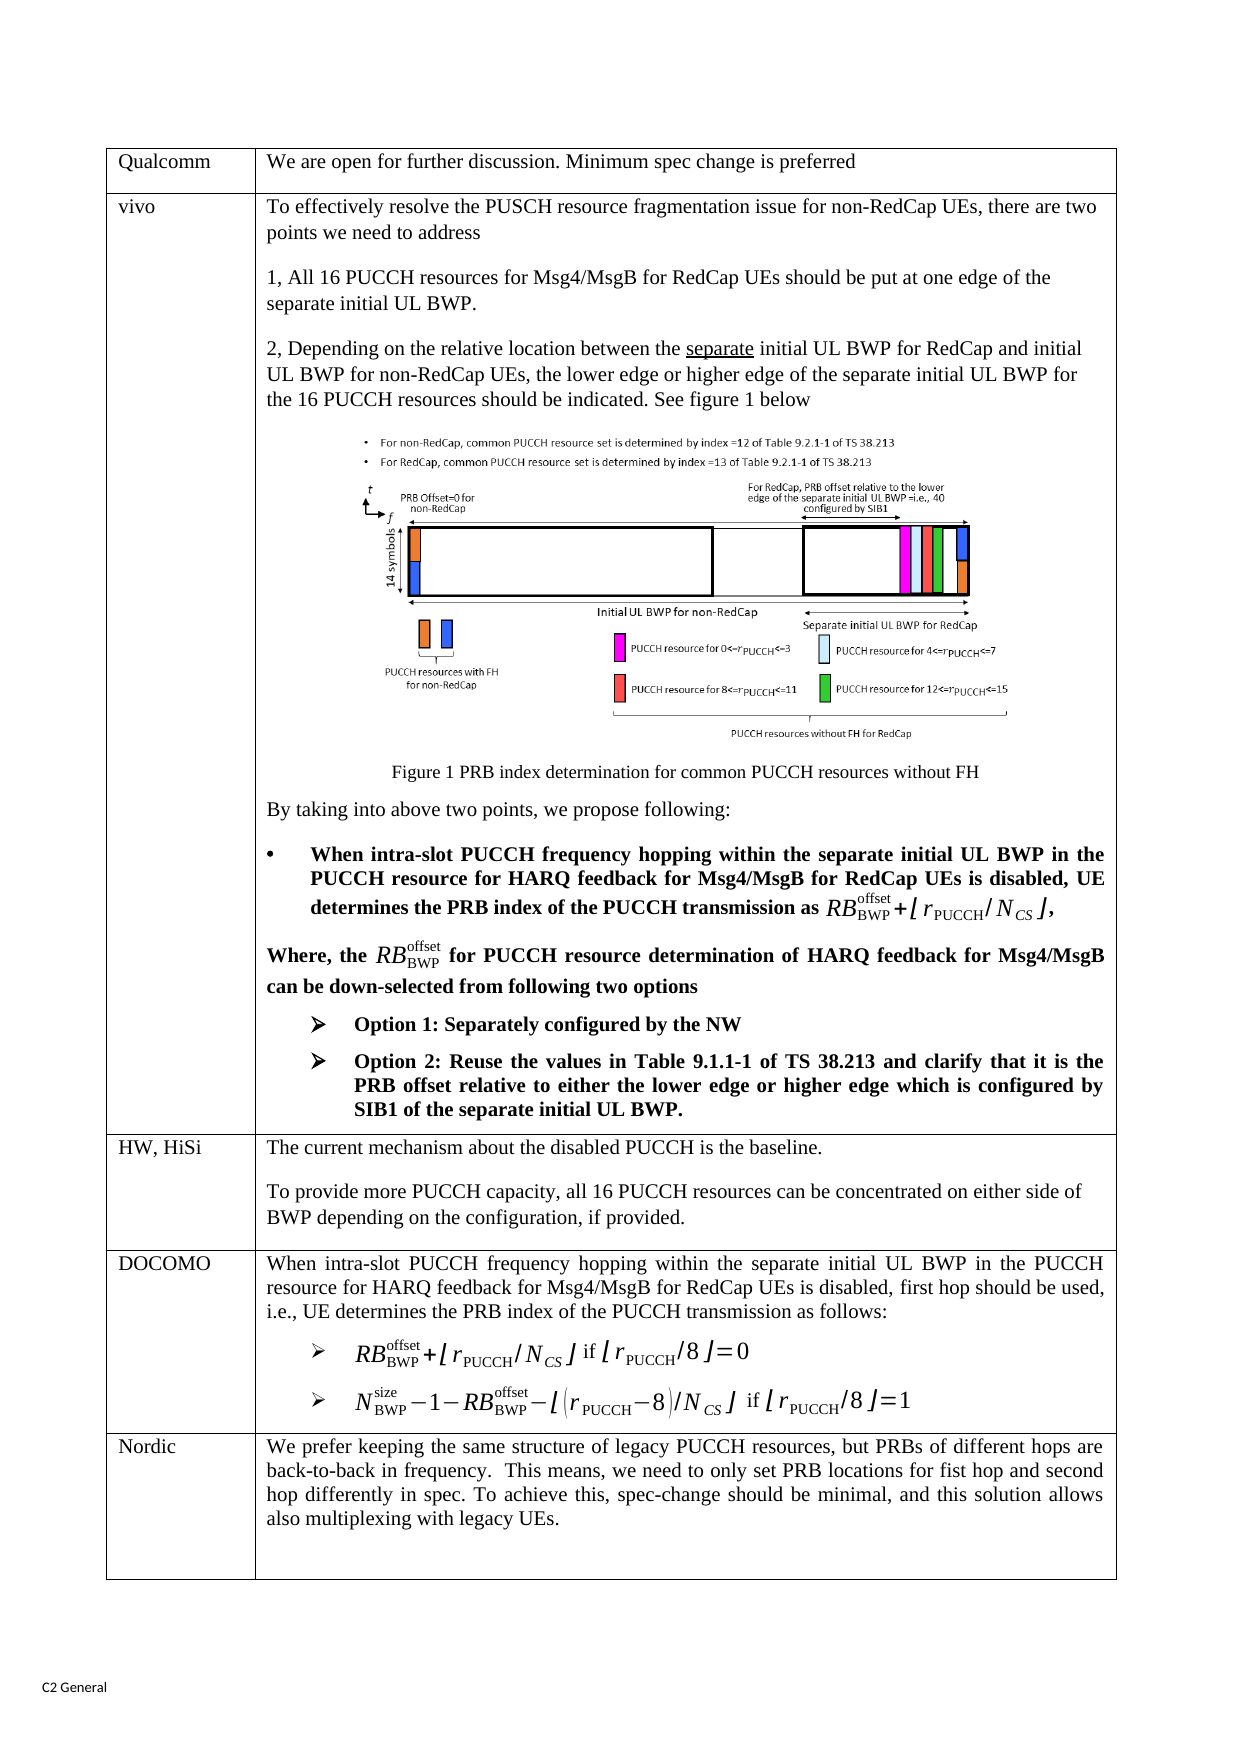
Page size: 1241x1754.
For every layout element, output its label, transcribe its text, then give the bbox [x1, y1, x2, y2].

table_cell The current mechanism about the disabled PUCCH is the baseline. To provide more PUCCH capacity, all 16 PUCCH resources can be concentrated on either side of BWP depending on the configuration, if provided. [256, 1135, 1116, 1250]
table_cell DOCOMO [107, 1251, 255, 1433]
picture [355, 432, 1017, 747]
table_cell vivo [107, 194, 255, 1133]
table_cell Nordic [107, 1434, 255, 1579]
table_cell When intra-slot PUCCH frequency hopping within the separate initial UL BWP in the PUCCH resource for HARQ feedback for Msg4/MsgB for RedCap UEs is disabled, first hop should be used, i.e., UE determines the PRB index of the PUCCH transmission as follows: if if [256, 1251, 1116, 1433]
table_cell Qualcomm [107, 149, 255, 193]
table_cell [256, 1434, 1116, 1579]
table_cell To effectively resolve the PUSCH resource fragmentation issue for non-RedCap UEs, there are two points we need to address 1, All 16 PUCCH resources for Msg4/MsgB for RedCap UEs should be put at one edge of the separate initial UL BWP. 2, Depending on the relative location between the separate initial UL BWP for RedCap and initial UL BWP for non-RedCap UEs, the lower edge or higher edge of the separate initial UL BWP for the 16 PUCCH resources should be indicated. See figure 1 below Figure 1 PRB index determination for common PUCCH resources without FH By taking into above two points, we propose following: When intra-slot PUCCH frequency hopping within the separate initial UL BWP in the PUCCH resource for HARQ feedback for Msg4/MsgB for RedCap UEs is disabled, UE determines the PRB index of the PUCCH transmission as , Where, the for PUCCH resource determination of HARQ feedback for Msg4/MsgB can be down-selected from following two options Option 1: Separately configured by the NW Option 2: Reuse the values in Table 9.1.1-1 of TS 38.213 and clarify that it is the PRB offset relative to either the lower edge or higher edge which is configured by SIB1 of the separate initial UL BWP. [256, 194, 1116, 1133]
table_cell We are open for further discussion. Minimum spec change is preferred [256, 149, 1116, 193]
table_cell HW, HiSi [107, 1135, 255, 1250]
